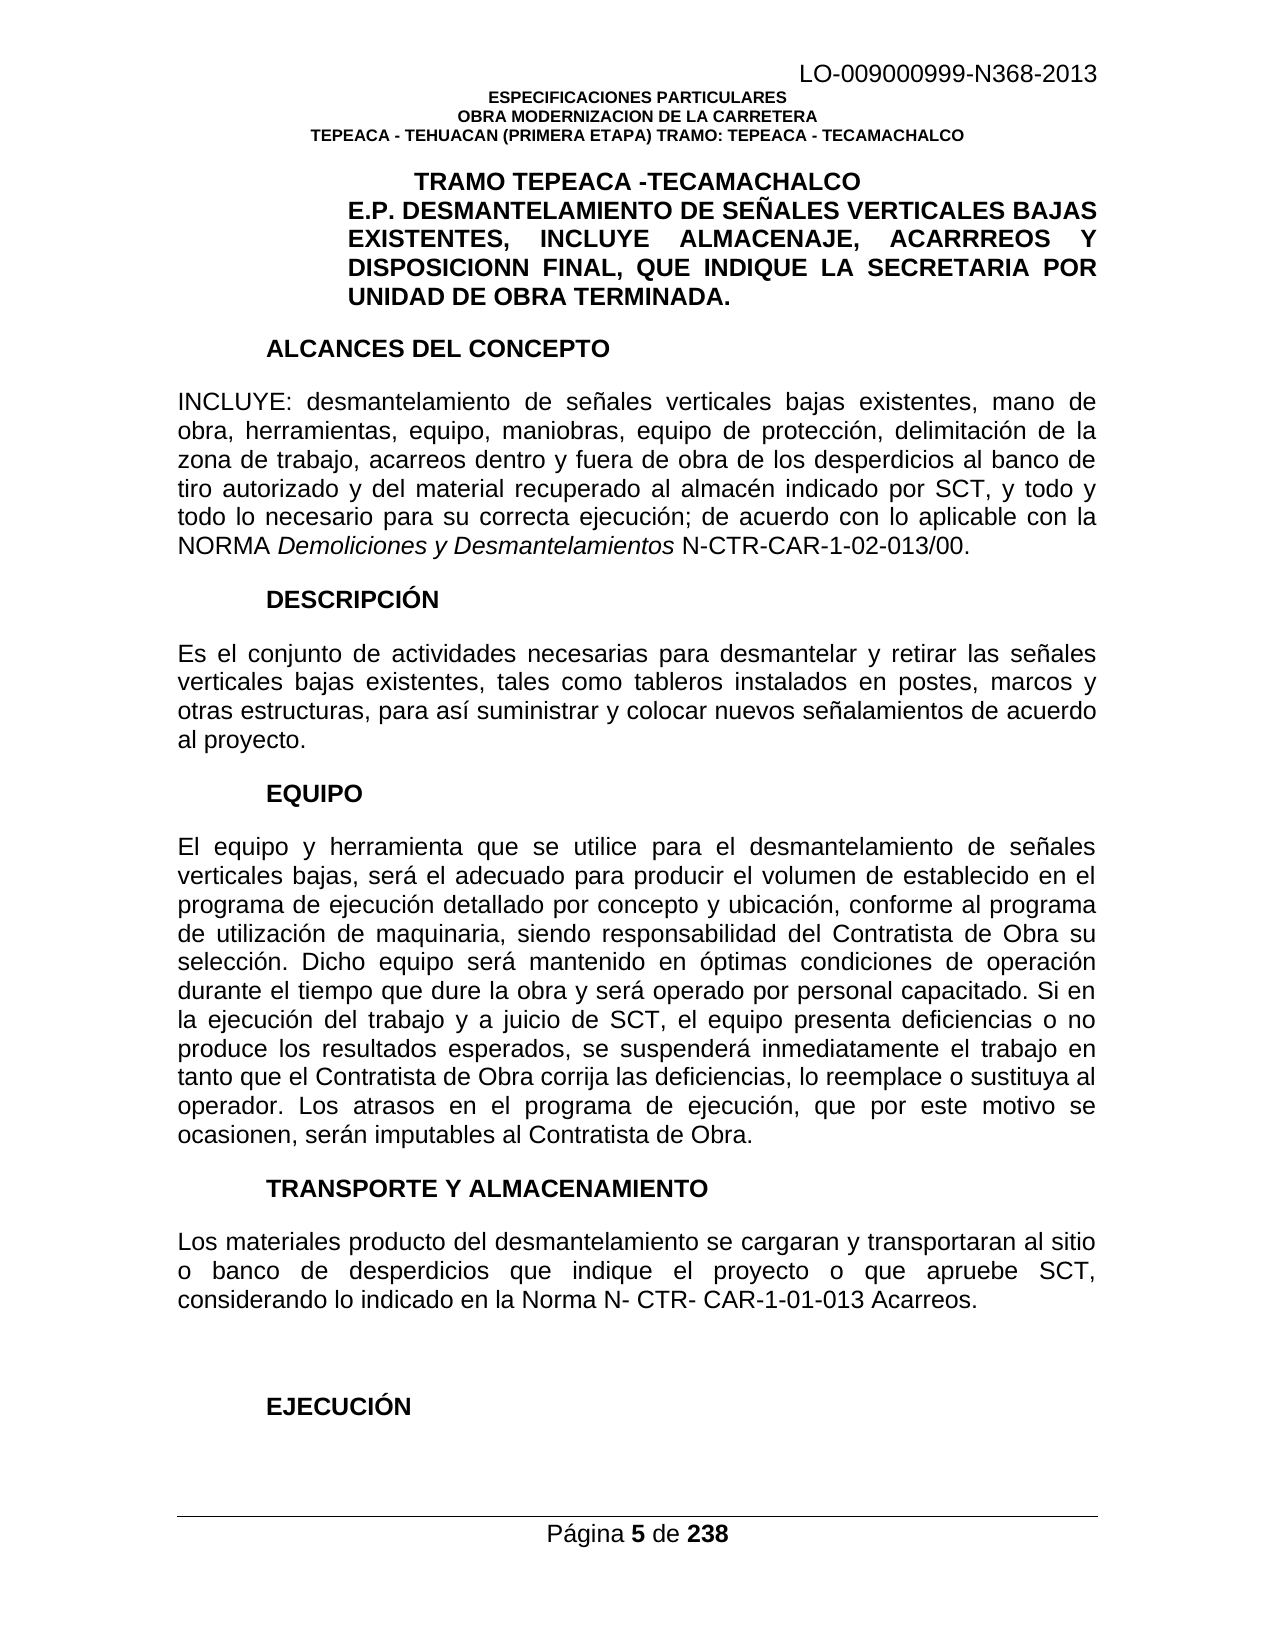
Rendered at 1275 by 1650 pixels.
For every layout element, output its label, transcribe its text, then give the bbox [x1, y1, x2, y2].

text INCLUYE: desmantelamiento de señales verticales bajas existentes, mano de obra, herramientas, equipo, maniobras, equipo de protección, delimitación de la zona de trabajo, acarreos dentro y fuera de obra de los desperdicios al banco de tiro autorizado y del material recuperado al almacén indicado por SCT, y todo y todo lo necesario para su correcta ejecución; de acuerdo con lo aplicable con la NORMA Demoliciones y Desmantelamientos N-CTR-CAR-1-02-013/00. [177, 387, 1098, 560]
text El equipo y herramienta que se utilice para el desmantelamiento de señales verticales bajas, será el adecuado para producir el volumen de establecido en el programa de ejecución detallado por concepto y ubicación, conforme al programa de utilización de maquinaria, siendo responsabilidad del Contratista de Obra su selección. Dicho equipo será mantenido en óptimas condiciones de operación durante el tiempo que dure la obra y será operado por personal capacitado. Si en la ejecución del trabajo y a juicio de SCT, el equipo presenta deficiencias o no produce los resultados esperados, se suspenderá inmediatamente el trabajo en tanto que el Contratista de Obra corrija las deficiencias, lo reemplace o sustituya al operador. Los atrasos en el programa de ejecución, que por este motivo se ocasionen, serán imputables al Contratista de Obra. [177, 832, 1098, 1148]
text TRANSPORTE Y ALMACENAMIENTO [266, 1173, 1098, 1202]
text EJECUCIÓN [266, 1392, 1098, 1421]
text DESCRIPCIÓN [266, 585, 1098, 613]
text Es el conjunto de actividades necesarias para desmantelar y retirar las señales verticales bajas existentes, tales como tableros instalados en postes, marcos y otras estructuras, para así suministrar y colocar nuevos señalamientos de acuerdo al proyecto. [177, 638, 1098, 753]
text Los materiales producto del desmantelamiento se cargaran y transportaran al sitio o banco de desperdicios que indique el proyecto o que apruebe SCT, considerando lo indicado en la Norma N- CTR- CAR-1-01-013 Acarreos. [177, 1227, 1098, 1313]
text ALCANCES DEL CONCEPTO [266, 333, 1098, 362]
list E.P. DESMANTELAMIENTO DE SEÑALES VERTICALES BAJAS EXISTENTES, INCLUYE ALMACENAJE, ACARRREOS Y DISPOSICIONN FINAL, QUE INDIQUE LA SECRETARIA POR UNIDAD DE OBRA TERMINADA. [348, 196, 1098, 311]
text EQUIPO [266, 778, 1098, 807]
